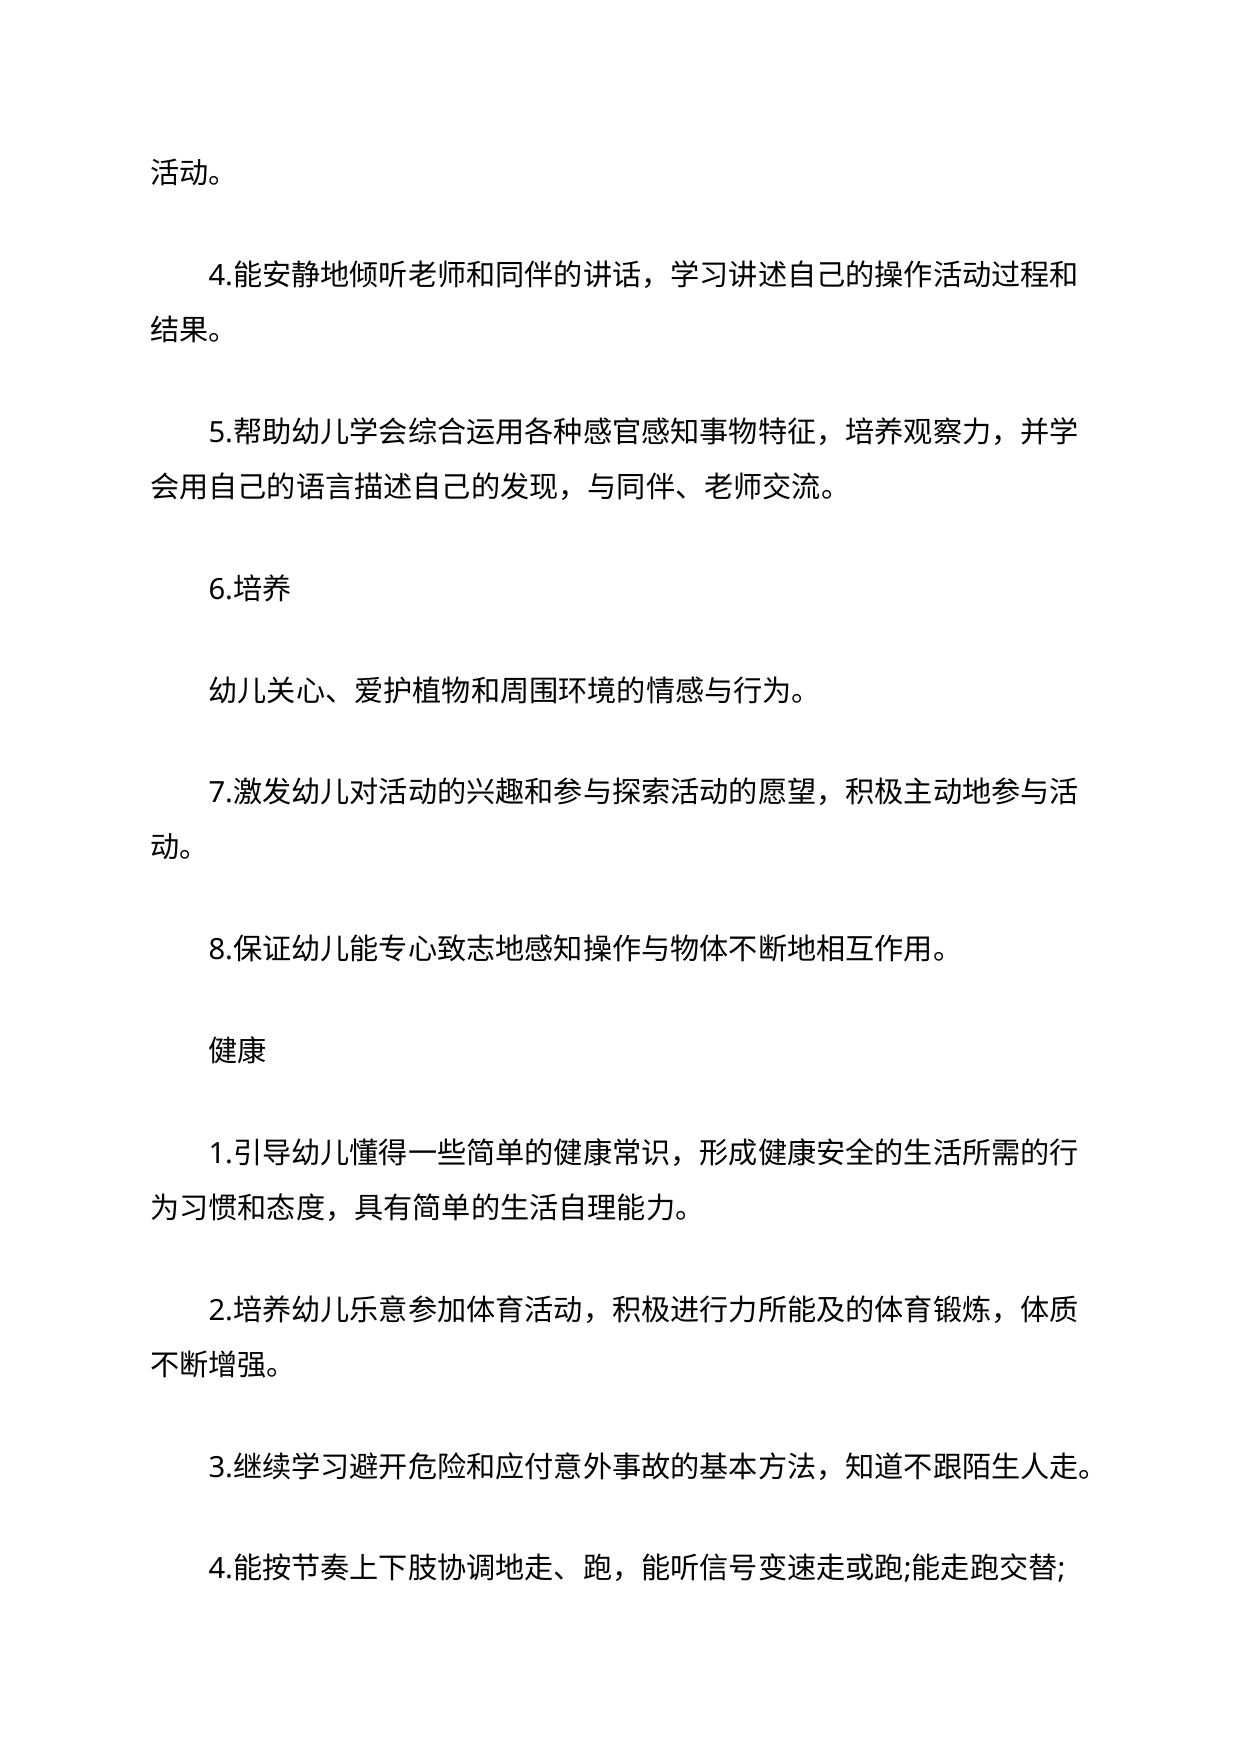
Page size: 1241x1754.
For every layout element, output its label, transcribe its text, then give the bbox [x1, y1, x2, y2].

text 6.培养 [150, 565, 1090, 608]
text 1.引导幼儿懂得一些简单的健康常识，形成健康安全的生活所需的行为习惯和态度，具有简单的生活自理能力。 [150, 1129, 1090, 1227]
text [150, 150, 1090, 192]
text 7.激发幼儿对活动的兴趣和参与探索活动的愿望，积极主动地参与活动。 [150, 769, 1090, 866]
text 健康 [150, 1028, 1090, 1070]
text 幼儿关心、爱护植物和周围环境的情感与行为。 [150, 667, 1090, 709]
text 4.能安静地倾听老师和同伴的讲话，学习讲述自己的操作活动过程和结果。 [150, 252, 1090, 349]
text 8.保证幼儿能专心致志地感知操作与物体不断地相互作用。 [150, 926, 1090, 968]
text 2.培养幼儿乐意参加体育活动，积极进行力所能及的体育锻炼，体质不断增强。 [150, 1286, 1090, 1384]
text 3.继续学习避开危险和应付意外事故的基本方法，知道不跟陌生人走。 [150, 1443, 1090, 1486]
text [150, 1545, 1090, 1587]
text 5.帮助幼儿学会综合运用各种感官感知事物特征，培养观察力，并学会用自己的语言描述自己的发现，与同伴、老师交流。 [150, 408, 1090, 506]
